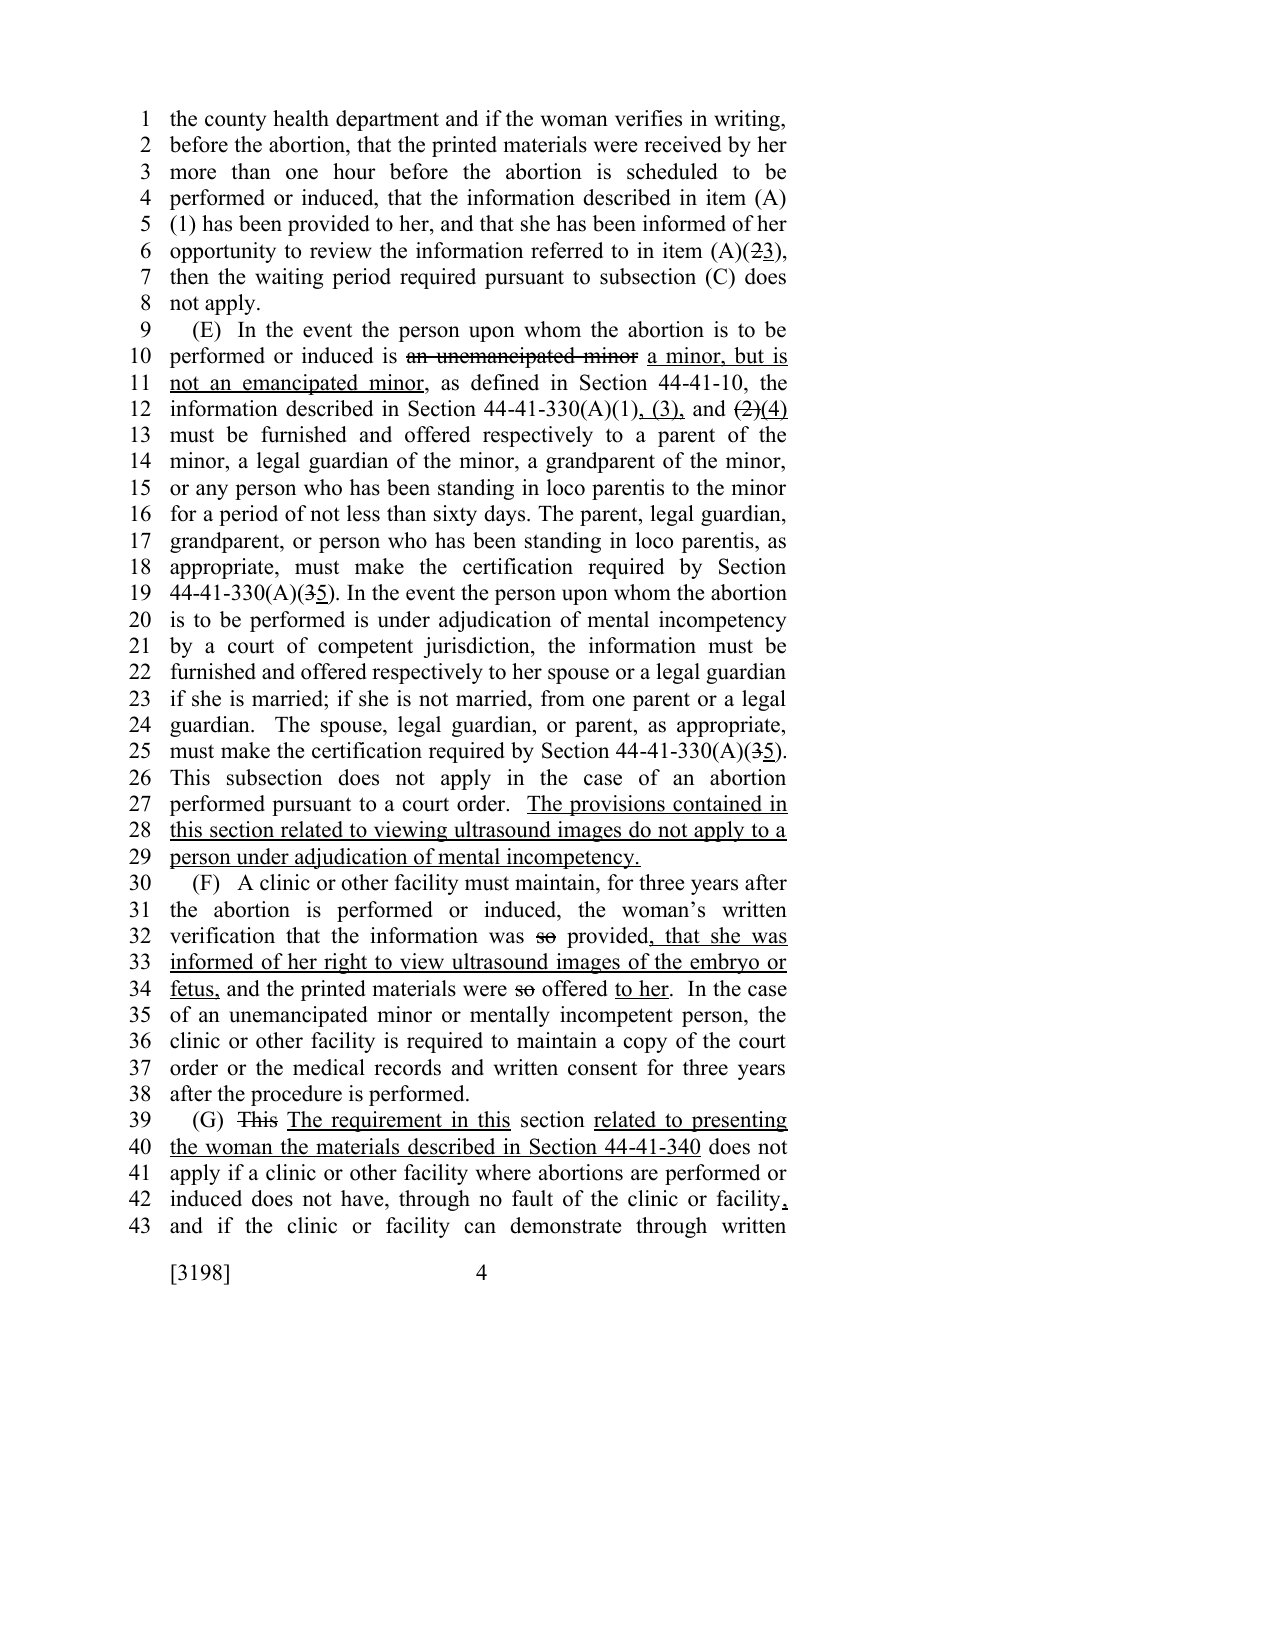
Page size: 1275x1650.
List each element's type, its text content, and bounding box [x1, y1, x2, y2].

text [169, 105, 787, 316]
text (E) In the event the person upon whom the abortion is to be performed or induced is an unemancipated minor a minor, but is not an emancipated minor, as defined in Section 44-41-10, the information described in Section 44-41-330(A)(1), (3), and (2)(4) must be furnished and offered respectively to a parent of the minor, a legal guardian of the minor, a grandparent of the minor, or any person who has been standing in loco parentis to the minor for a period of not less than sixty days. The parent, legal guardian, grandparent, or person who has been standing in loco parentis, as appropriate, must make the certification required by Section 44-41-330(A)(35). In the event the person upon whom the abortion is to be performed is under adjudication of mental incompetency by a court of competent jurisdiction, the information must be furnished and offered respectively to her spouse or a legal guardian if she is married; if she is not married, from one parent or a legal guardian. The spouse, legal guardian, or parent, as appropriate, must make the certification required by Section 44-41-330(A)(35). This subsection does not apply in the case of an abortion performed pursuant to a court order. The provisions contained in this section related to viewing ultrasound images do not apply to a person under adjudication of mental incompetency. [169, 316, 787, 839]
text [169, 1106, 787, 1238]
text (F) A clinic or other facility must maintain, for three years after the abortion is performed or induced, the woman’s written verification that the information was so provided, that she was informed of her right to view ultrasound images of the embryo or fetus, and the printed materials were so offered to her. In the case of an unemancipated minor or mentally incompetent person, the clinic or other facility is required to maintain a copy of the court order or the medical records and written consent for three years after the procedure is performed. [169, 972, 787, 1106]
text (F) A clinic or other facility must maintain, for three years after the abortion is performed or induced, the woman’s written verification that the information was so provided, that she was informed of her right to view ultrasound images of the embryo or fetus, and the printed materials were so offered to her. In the case of an unemancipated minor or mentally incompetent person, the clinic or other facility is required to maintain a copy of the court order or the medical records and written consent for three years after the procedure is performed. [169, 869, 787, 971]
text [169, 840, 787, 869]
